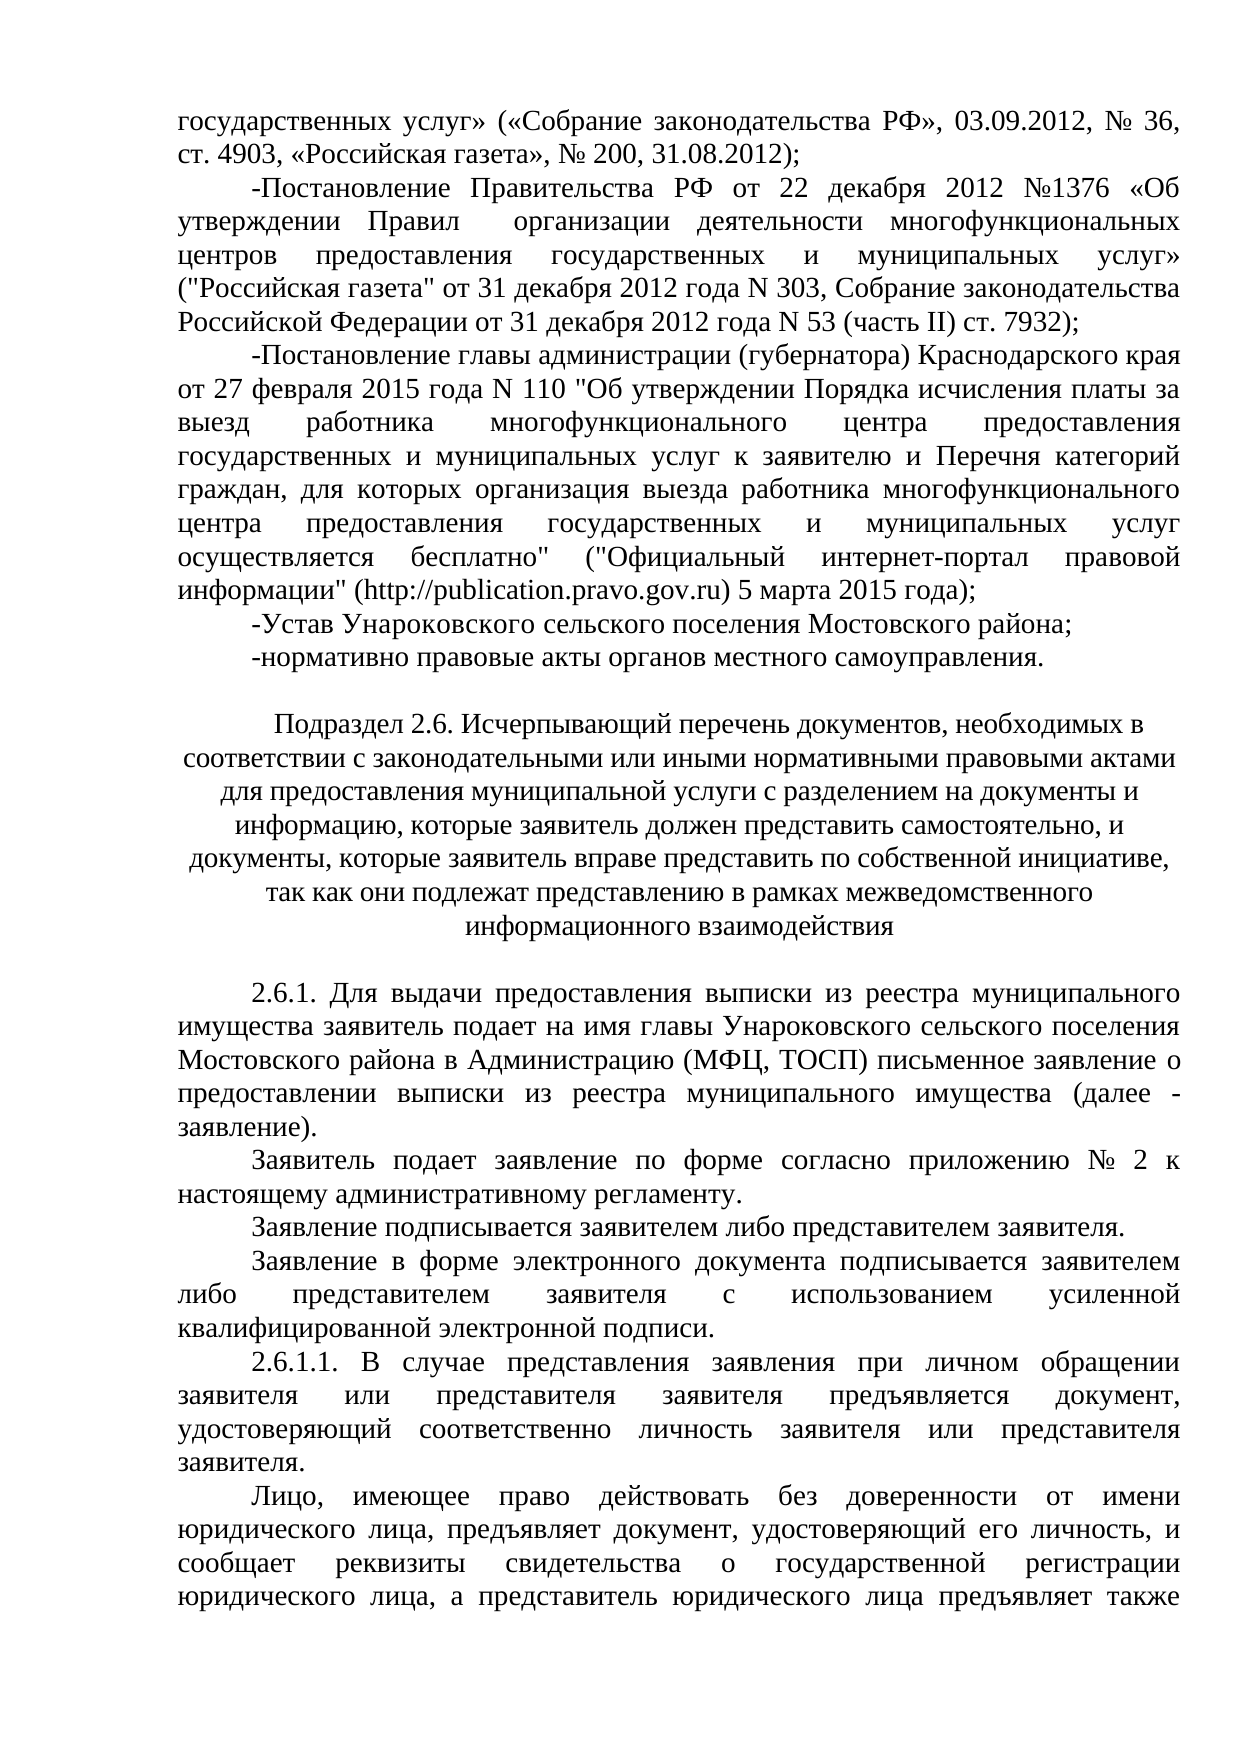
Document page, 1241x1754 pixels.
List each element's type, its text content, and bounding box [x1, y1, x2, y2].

text Подраздел 2.6. Исчерпывающий перечень документов, необходимых в соответствии с законодательными или иными нормативными правовыми актами для предоставления муниципальной услуги с разделением на документы и информацию, которые заявитель должен представить самостоятельно, и документы, которые заявитель вправе представить по собственной инициативе, так как они подлежат представлению в рамках межведомственного информационного взаимодействия [177, 706, 1181, 941]
text Заявитель подает заявление по форме согласно приложению № 2 к настоящему административному регламенту. [177, 1142, 1181, 1209]
text 2.6.1.1. В случае представления заявления при личном обращении заявителя или представителя заявителя предъявляется документ, удостоверяющий соответственно личность заявителя или представителя заявителя. [177, 1344, 1181, 1478]
text 2.6.1. Для выдачи предоставления выписки из реестра муниципального имущества заявитель подает на имя главы Унароковского сельского поселения Мостовского района в Администрацию (МФЦ, ТОСП) письменное заявление о предоставлении выписки из реестра муниципального имущества (далее - заявление). [177, 975, 1181, 1142]
text -Устав Унароковского сельского поселения Мостовского района; [177, 606, 1181, 639]
text -Постановление Правительства РФ от 22 декабря 2012 №1376 «Об утверждении Правил организации деятельности многофункциональных центров предоставления государственных и муниципальных услуг» ("Российская газета" от 31 декабря 2012 года N 303, Собрание законодательства Российской Федерации от 31 декабря 2012 года N 53 (часть II) ст. 7932); [177, 170, 1181, 337]
text Заявление подписывается заявителем либо представителем заявителя. [177, 1209, 1181, 1243]
text Заявление в форме электронного документа подписывается заявителем либо представителем заявителя с использованием усиленной квалифицированной электронной подписи. [177, 1243, 1181, 1344]
text -Постановление главы администрации (губернатора) Краснодарского края от 27 февраля 2015 года N 110 "Об утверждении Порядка исчисления платы за выезд работника многофункционального центра предоставления государственных и муниципальных услуг к заявителю и Перечня категорий граждан, для которых организация выезда работника многофункционального центра предоставления государственных и муниципальных услуг осуществляется бесплатно" ("Официальный интернет-портал правовой информации" (http://publication.pravo.gov.ru) 5 марта 2015 года); [177, 337, 1181, 606]
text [177, 103, 1181, 170]
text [177, 1478, 1181, 1612]
text -нормативно правовые акты органов местного самоуправления. [177, 639, 1181, 673]
